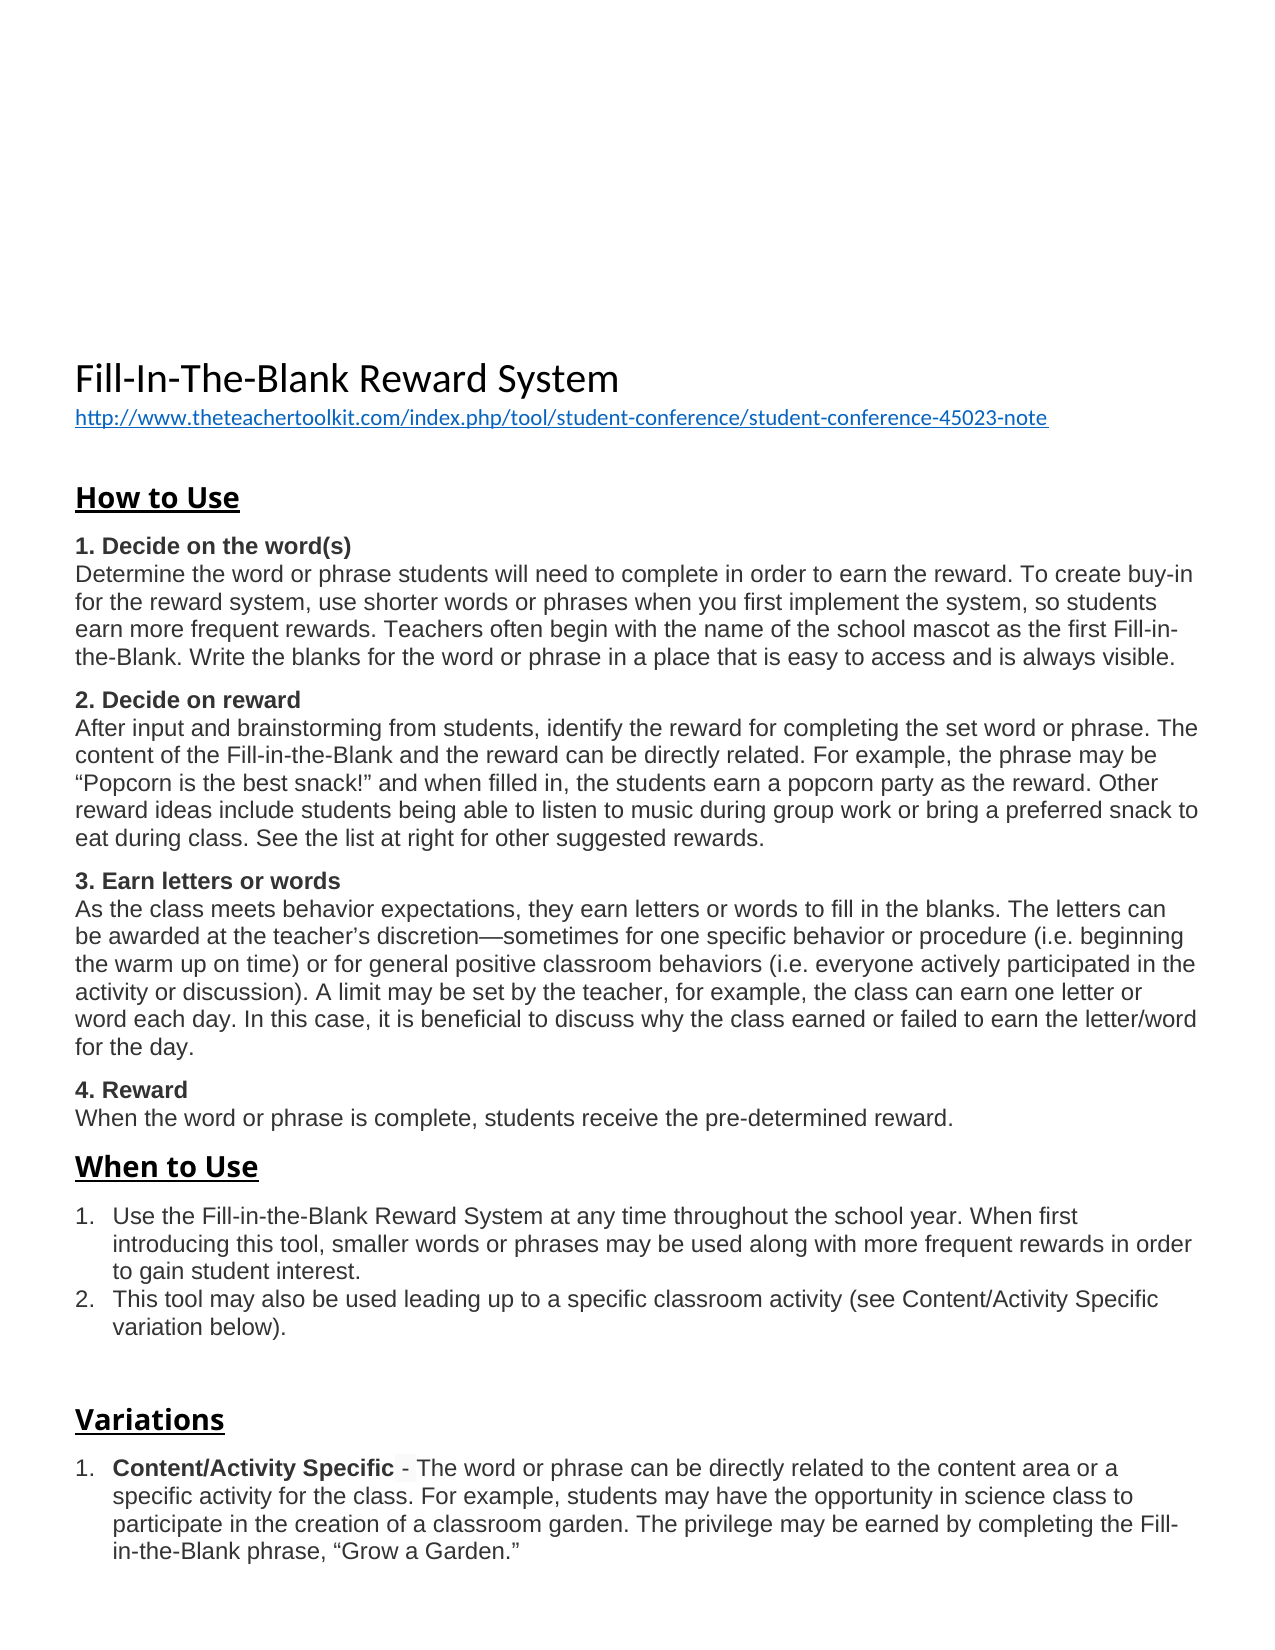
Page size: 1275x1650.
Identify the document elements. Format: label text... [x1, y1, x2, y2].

list Fill-In-The-Blank Reward System [75, 352, 1200, 403]
text When to Use [75, 1147, 1200, 1186]
text 2. Decide on reward [75, 686, 1200, 713]
text After input and brainstorming from students, identify the reward for completing the set word or phrase. The content of the Fill-in-the-Blank and the reward can be directly related. For example, the phrase may be “Popcorn is the best snack!” and when filled in, the students earn a popcorn party as the reward. Other reward ideas include students being able to listen to music during group work or bring a preferred snack to eat during class. See the list at right for other suggested rewards. [75, 713, 1200, 851]
list Content/Activity Specific - The word or phrase can be directly related to the content area or a specific activity for the class. For example, students may have the opportunity in science class to participate in the creation of a classroom garden. The privilege may be earned by completing the Fill-in-the-Blank phrase, “Grow a Garden.” [75, 1454, 1200, 1565]
text When the word or phrase is complete, students receive the pre-determined reward. [75, 1103, 1200, 1131]
text 4. Reward [75, 1076, 1200, 1103]
text 1. Decide on the word(s) [75, 532, 1200, 560]
text As the class meets behavior expectations, they earn letters or words to fill in the blanks. The letters can be awarded at the teacher’s discretion—sometimes for one specific behavior or procedure (i.e. beginning the warm up on time) or for general positive classroom behaviors (i.e. everyone actively participated in the activity or discussion). A limit may be set by the teacher, for example, the class can earn one letter or word each day. In this case, it is beneficial to discuss why the class earned or failed to earn the letter/word for the day. [75, 895, 1200, 1060]
list Use the Fill-in-the-Blank Reward System at any time throughout the school year. When first introducing this tool, smaller words or phrases may be used along with more frequent rewards in order to gain student interest. [75, 1202, 1200, 1285]
text 3. Earn letters or words [75, 867, 1200, 895]
text Determine the word or phrase students will need to complete in order to earn the reward. To create buy-in for the reward system, use shorter words or phrases when you first implement the system, so students earn more frequent rewards. Teachers often begin with the name of the school mascot as the first Fill-in-the-Blank. Write the blanks for the word or phrase in a place that is easy to access and is always visible. [75, 560, 1200, 670]
list This tool may also be used leading up to a specific classroom activity (see Content/Activity Specific variation below). [75, 1285, 1200, 1340]
text How to Use [75, 477, 1200, 517]
list http://www.theteachertoolkit.com/index.php/tool/student-conference/student-conference-45023-note [75, 403, 1200, 431]
text Variations [75, 1399, 1200, 1439]
